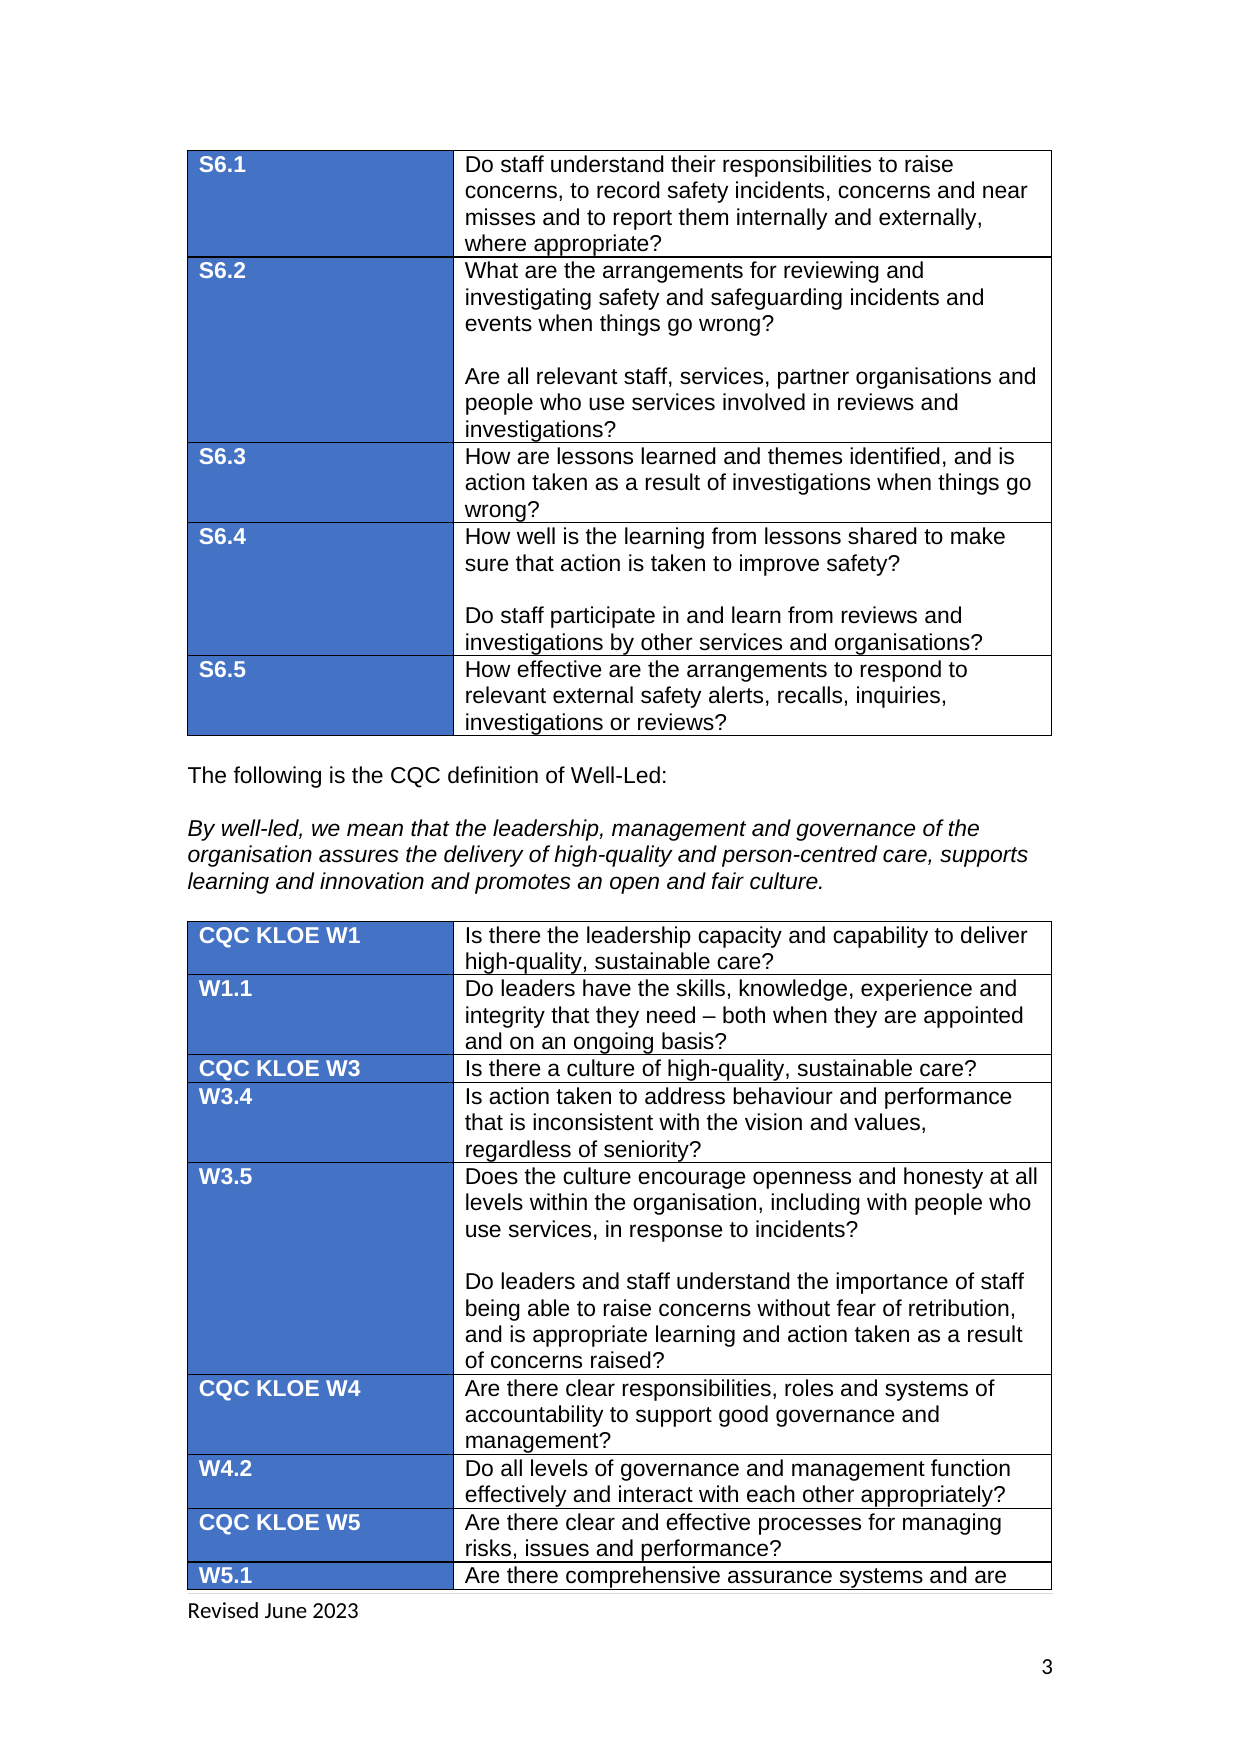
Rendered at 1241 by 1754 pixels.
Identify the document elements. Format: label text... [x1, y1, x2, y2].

text The following is the CQC definition of Well-Led: [187, 762, 1053, 789]
table_cell CQC KLOE W4 [188, 1375, 453, 1454]
table_cell S6.1 [188, 151, 453, 256]
table_cell S6.2 [188, 258, 453, 442]
table_header CQC KLOE W1 [188, 922, 453, 974]
table_cell S6.5 [188, 656, 453, 735]
table_cell S6.3 [188, 443, 453, 522]
table_cell Is action taken to address behaviour and performance that is inconsistent with the vision and values, regardless of seniority? [454, 1083, 1051, 1162]
table_cell W3.5 [188, 1163, 453, 1374]
table_cell W3.4 [188, 1083, 453, 1162]
table_cell Are there clear responsibilities, roles and systems of accountability to support good governance and management? [454, 1375, 1051, 1454]
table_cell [454, 1563, 1051, 1589]
table_cell Do all levels of governance and management function effectively and interact with each other appropriately? [454, 1455, 1051, 1508]
table_cell How effective are the arrangements to respond to relevant external safety alerts, recalls, inquiries, investigations or reviews? [454, 656, 1051, 735]
table_cell Is there a culture of high-quality, sustainable care? [454, 1055, 1051, 1082]
table_cell S6.4 [188, 523, 453, 655]
table_cell CQC KLOE W5 [188, 1509, 453, 1561]
text By well-led, we mean that the leadership, management and governance of the organisation assures the delivery of high-quality and person-centred care, supports learning and innovation and promotes an open and fair culture. [187, 815, 1053, 894]
table_cell How are lessons learned and themes identified, and is action taken as a result of investigations when things go wrong? [454, 443, 1051, 522]
table_cell Do leaders have the skills, knowledge, experience and integrity that they need – both when they are appointed and on an ongoing basis? [454, 975, 1051, 1054]
table_cell W4.2 [188, 1455, 453, 1508]
table_cell What are the arrangements for reviewing and investigating safety and safeguarding incidents and events when things go wrong? Are all relevant staff, services, partner organisations and people who use services involved in reviews and investigations? [454, 258, 1051, 442]
table_cell Are there clear and effective processes for managing risks, issues and performance? [454, 1509, 1051, 1561]
table_cell Do staff understand their responsibilities to raise concerns, to record safety incidents, concerns and near misses and to report them internally and externally, where appropriate? [454, 151, 1051, 256]
table_header Is there the leadership capacity and capability to deliver high-quality, sustainable care? [454, 922, 1051, 974]
table_cell W5.1 [188, 1563, 453, 1589]
table_cell How well is the learning from lessons shared to make sure that action is taken to improve safety? Do staff participate in and learn from reviews and investigations by other services and organisations? [454, 523, 1051, 655]
table_cell W1.1 [188, 975, 453, 1054]
table_cell Does the culture encourage openness and honesty at all levels within the organisation, including with people who use services, in response to incidents? Do leaders and staff understand the importance of staff being able to raise concerns without fear of retribution, and is appropriate learning and action taken as a result of concerns raised? [454, 1163, 1051, 1374]
table_cell CQC KLOE W3 [188, 1055, 453, 1082]
